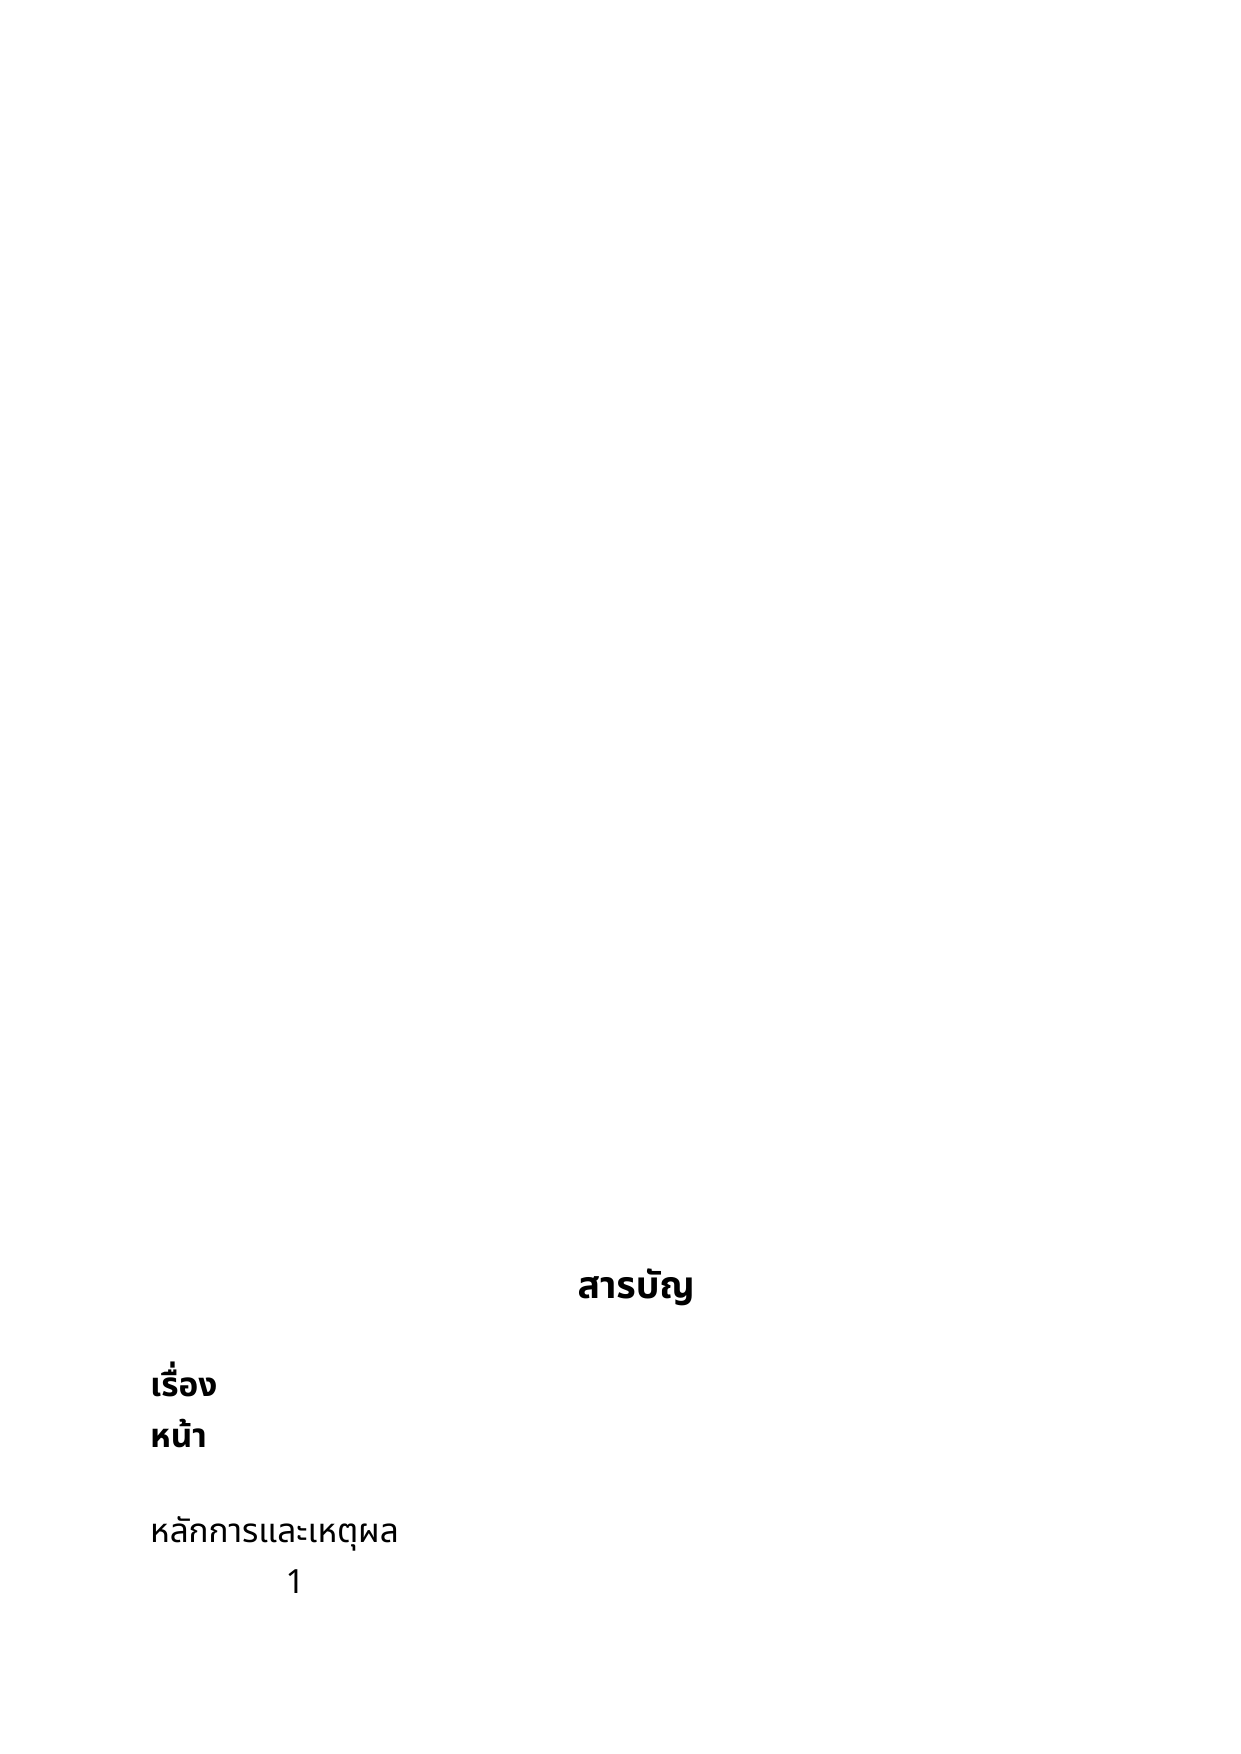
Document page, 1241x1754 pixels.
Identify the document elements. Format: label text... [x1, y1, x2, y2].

text เรื่อง หน้า [150, 1361, 1122, 1462]
text หลักการและเหตุผล 1 [150, 1507, 1122, 1603]
text สารบัญ [150, 1259, 1122, 1316]
